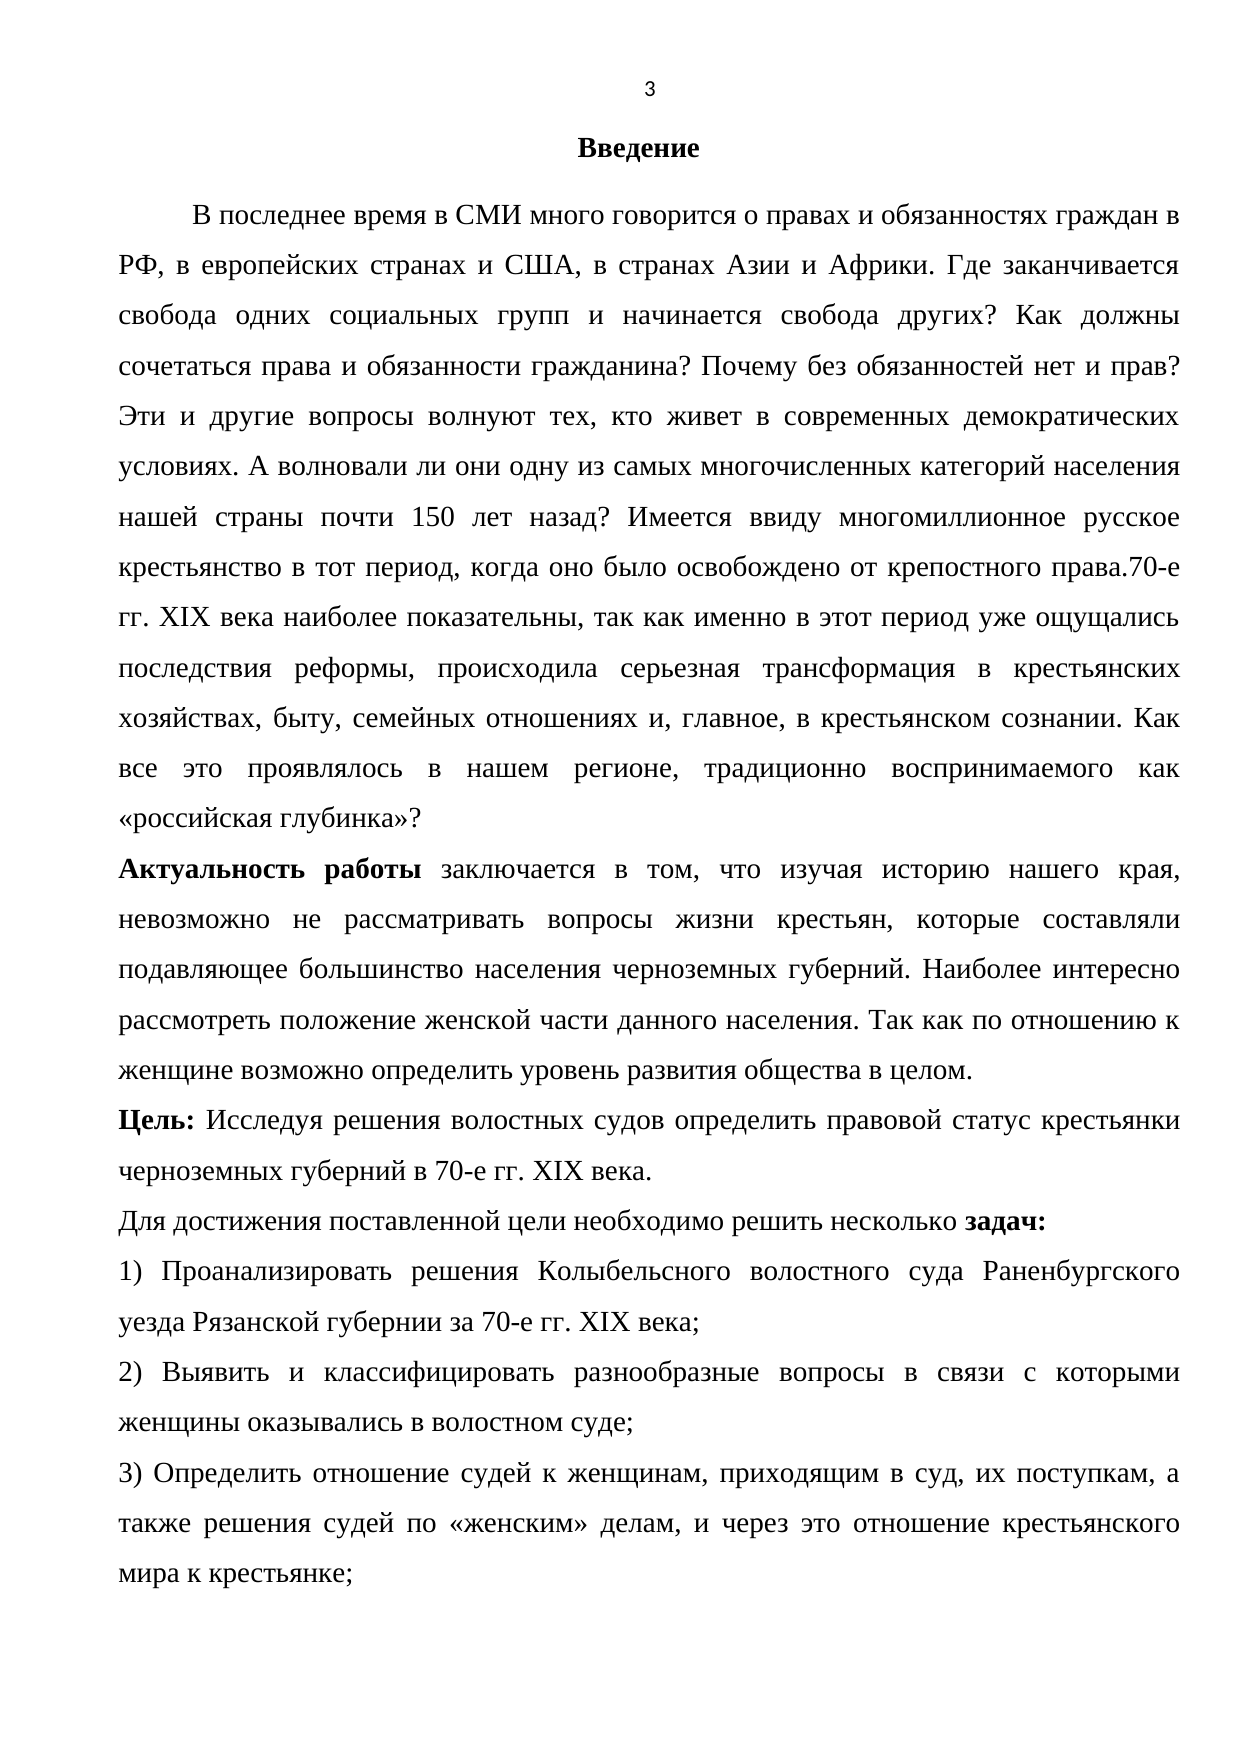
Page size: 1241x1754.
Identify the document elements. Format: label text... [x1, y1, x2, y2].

text 1) Проанализировать решения Колыбельсного волостного суда Раненбургского уезда Рязанской губернии за 70-е гг. XIX века; [118, 1253, 1181, 1337]
text Цель: Исследуя решения волостных судов определить правовой статус крестьянки черноземных губерний в 70-е гг. XIX века. [118, 1102, 1181, 1186]
text Для достижения поставленной цели необходимо решить несколько задач: [118, 1203, 1181, 1237]
text 2) Выявить и классифицировать разнообразные вопросы в связи с которыми женщины оказывались в волостном суде; [118, 1354, 1181, 1438]
text Введение [118, 130, 1181, 163]
text 3) Определить отношение судей к женщинам, приходящим в суд, их поступкам, а также решения судей по «женским» делам, и через это отношение крестьянского мира к крестьянке; [118, 1455, 1181, 1589]
text В последнее время в СМИ много говорится о правах и обязанностях граждан в РФ, в европейских странах и США, в странах Азии и Африки. Где заканчивается свобода одних социальных групп и начинается свобода других? Как должны сочетаться права и обязанности гражданина? Почему без обязанностей нет и прав? Эти и другие вопросы волнуют тех, кто живет в современных демократических условиях. А волновали ли они одну из самых многочисленных категорий населения нашей страны почти 150 лет назад? Имеется ввиду многомиллионное русское крестьянство в тот период, когда оно было освобождено от крепостного права.70-е гг. XIX века наиболее показательны, так как именно в этот период уже ощущались последствия реформы, происходила серьезная трансформация в крестьянских хозяйствах, быту, семейных отношениях и, главное, в крестьянском сознании. Как все это проявлялось в нашем регионе, традиционно воспринимаемого как «российская глубинка»? [118, 197, 1181, 834]
text Актуальность работы заключается в том, что изучая историю нашего края, невозможно не рассматривать вопросы жизни крестьян, которые составляли подавляющее большинство населения черноземных губерний. Наиболее интересно рассмотреть положение женской части данного населения. Так как по отношению к женщине возможно определить уровень развития общества в целом. [118, 851, 1181, 1086]
